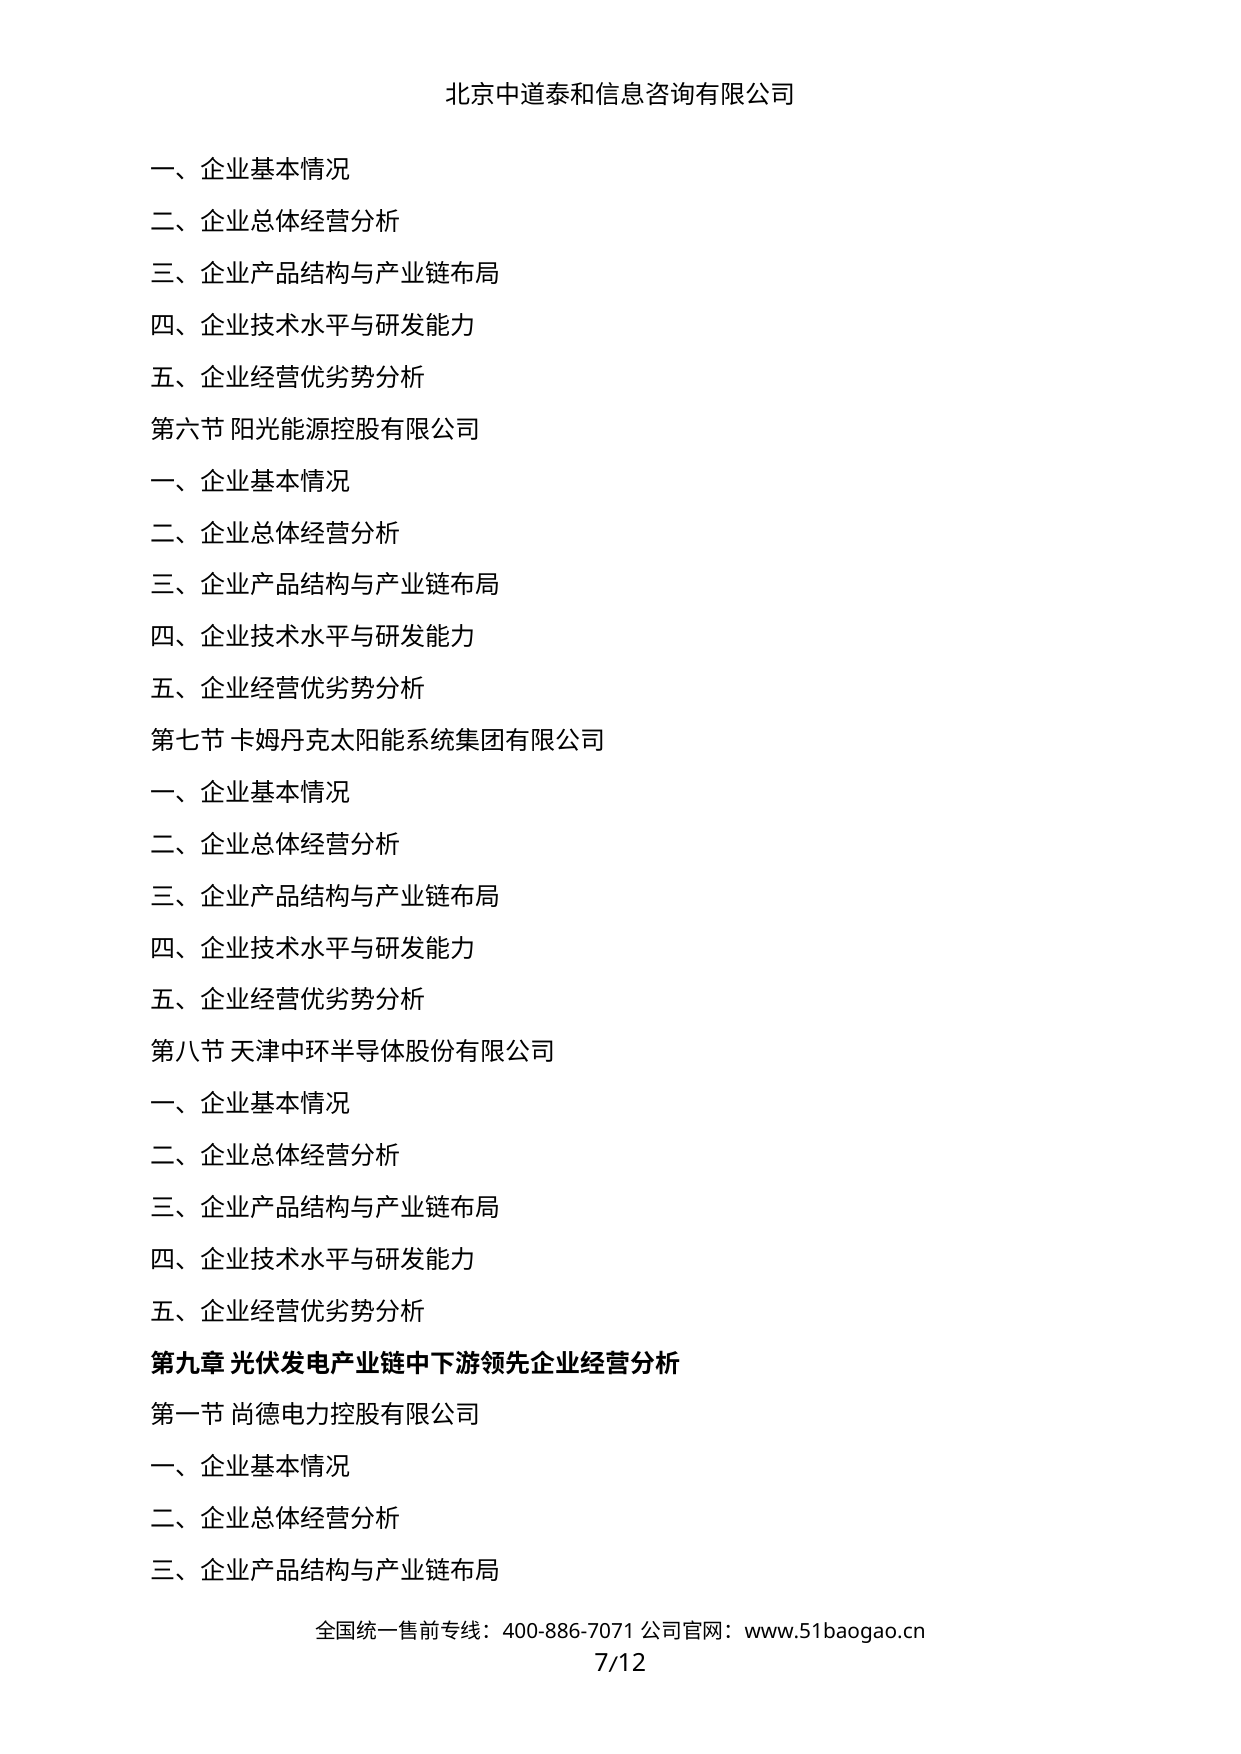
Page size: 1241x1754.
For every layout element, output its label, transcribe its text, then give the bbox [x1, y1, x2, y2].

text 第九章 光伏发电产业链中下游领先企业经营分析 [150, 1343, 1090, 1379]
text 三、企业产品结构与产业链布局 [150, 1551, 1090, 1587]
text 第八节 天津中环半导体股份有限公司 [150, 1032, 1090, 1068]
text 一、企业基本情况 [150, 1447, 1090, 1483]
text 二、企业总体经营分析 [150, 1499, 1090, 1535]
text 三、企业产品结构与产业链布局 [150, 565, 1090, 601]
text 一、企业基本情况 [150, 461, 1090, 497]
text 三、企业产品结构与产业链布局 [150, 876, 1090, 912]
text 四、企业技术水平与研发能力 [150, 1239, 1090, 1276]
text 四、企业技术水平与研发能力 [150, 617, 1090, 653]
text 三、企业产品结构与产业链布局 [150, 1187, 1090, 1224]
text 五、企业经营优劣势分析 [150, 980, 1090, 1016]
text 五、企业经营优劣势分析 [150, 357, 1090, 394]
text 二、企业总体经营分析 [150, 513, 1090, 549]
text 四、企业技术水平与研发能力 [150, 928, 1090, 964]
text 一、企业基本情况 [150, 772, 1090, 809]
text 五、企业经营优劣势分析 [150, 669, 1090, 705]
text 五、企业经营优劣势分析 [150, 1291, 1090, 1327]
text 第七节 卡姆丹克太阳能系统集团有限公司 [150, 721, 1090, 757]
text 一、企业基本情况 [150, 150, 1090, 186]
text 二、企业总体经营分析 [150, 824, 1090, 861]
text 第六节 阳光能源控股有限公司 [150, 409, 1090, 446]
text 一、企业基本情况 [150, 1084, 1090, 1120]
text 二、企业总体经营分析 [150, 1136, 1090, 1172]
text 四、企业技术水平与研发能力 [150, 306, 1090, 342]
text 第一节 尚德电力控股有限公司 [150, 1395, 1090, 1431]
text 三、企业产品结构与产业链布局 [150, 254, 1090, 290]
text 二、企业总体经营分析 [150, 202, 1090, 238]
